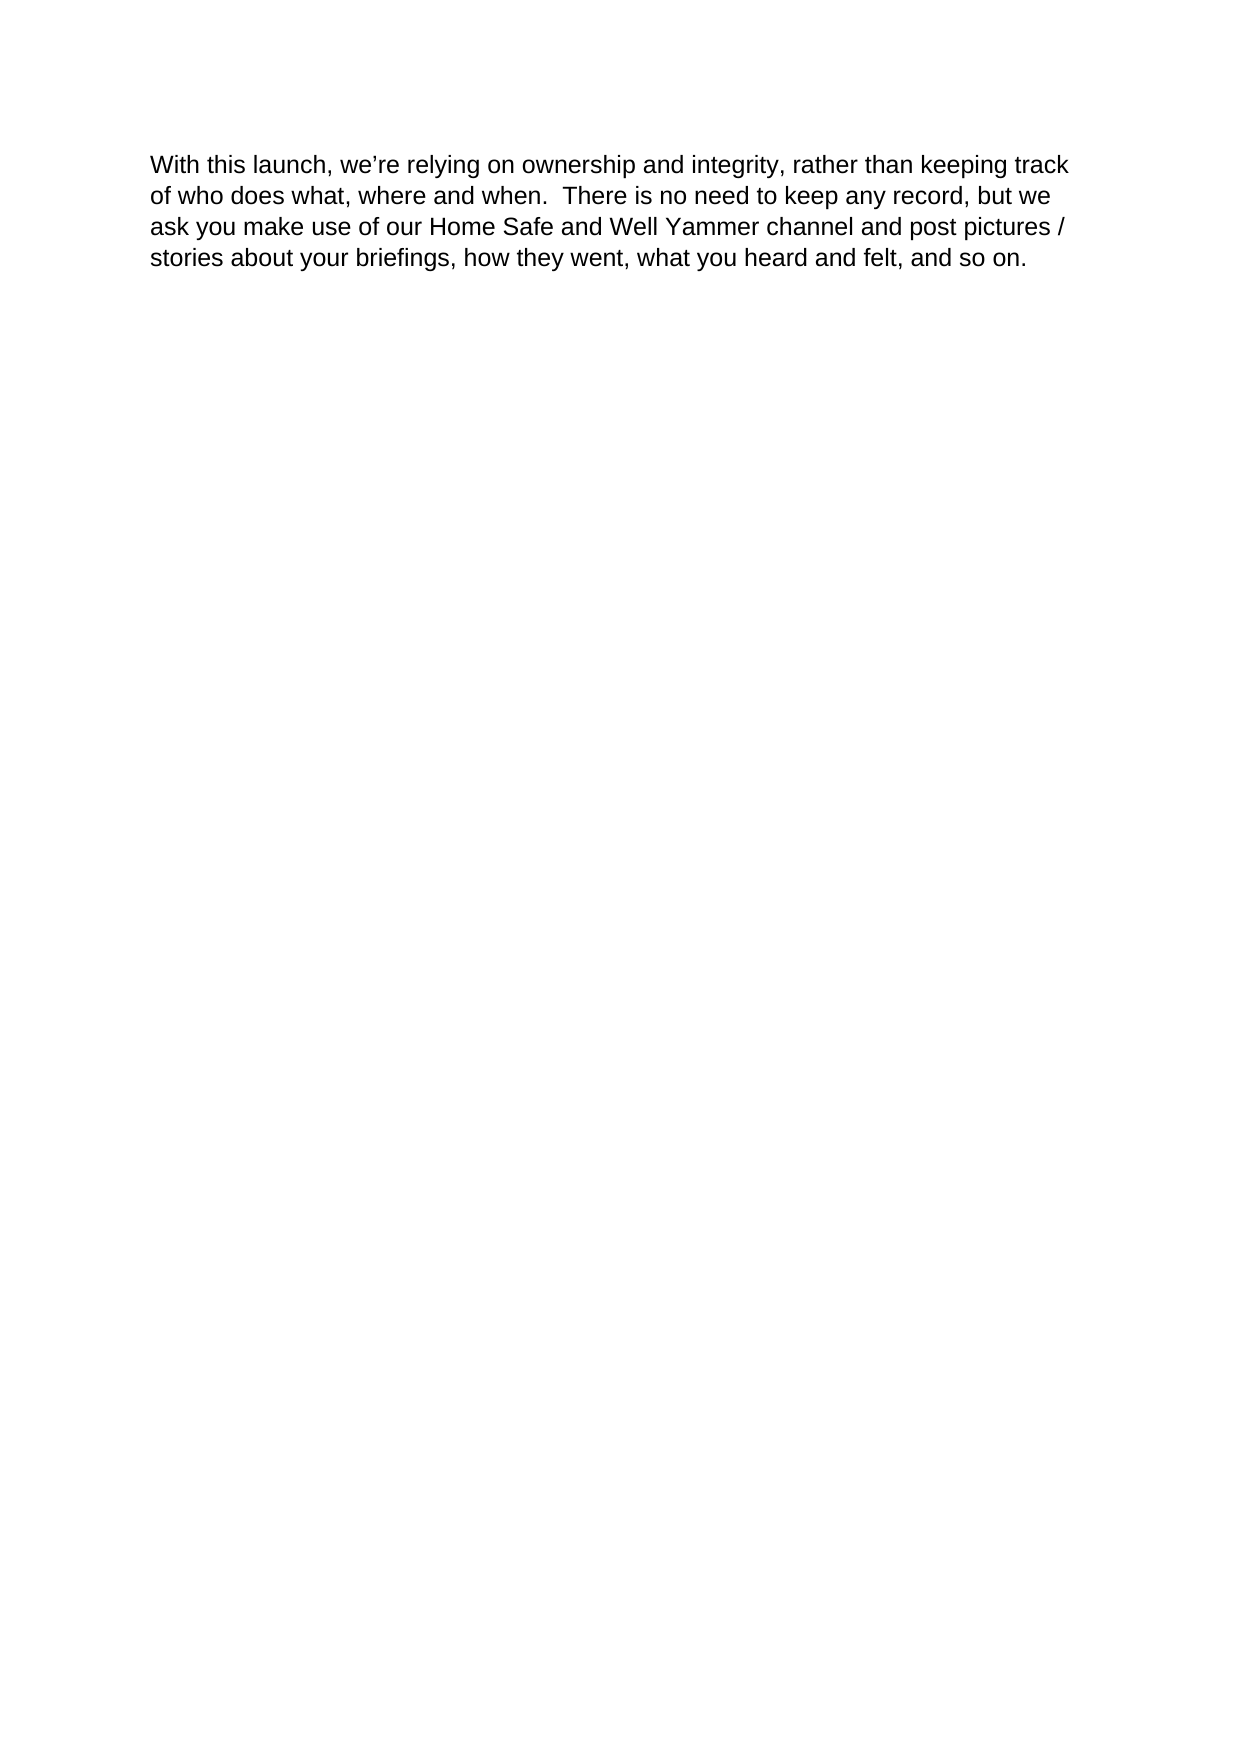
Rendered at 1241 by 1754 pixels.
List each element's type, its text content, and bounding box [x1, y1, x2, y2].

text With this launch, we’re relying on ownership and integrity, rather than keeping track of who does what, where and when. There is no need to keep any record, but we ask you make use of our Home Safe and Well Yammer channel and post pictures / stories about your briefings, how they went, what you heard and felt, and so on. [150, 150, 1090, 272]
